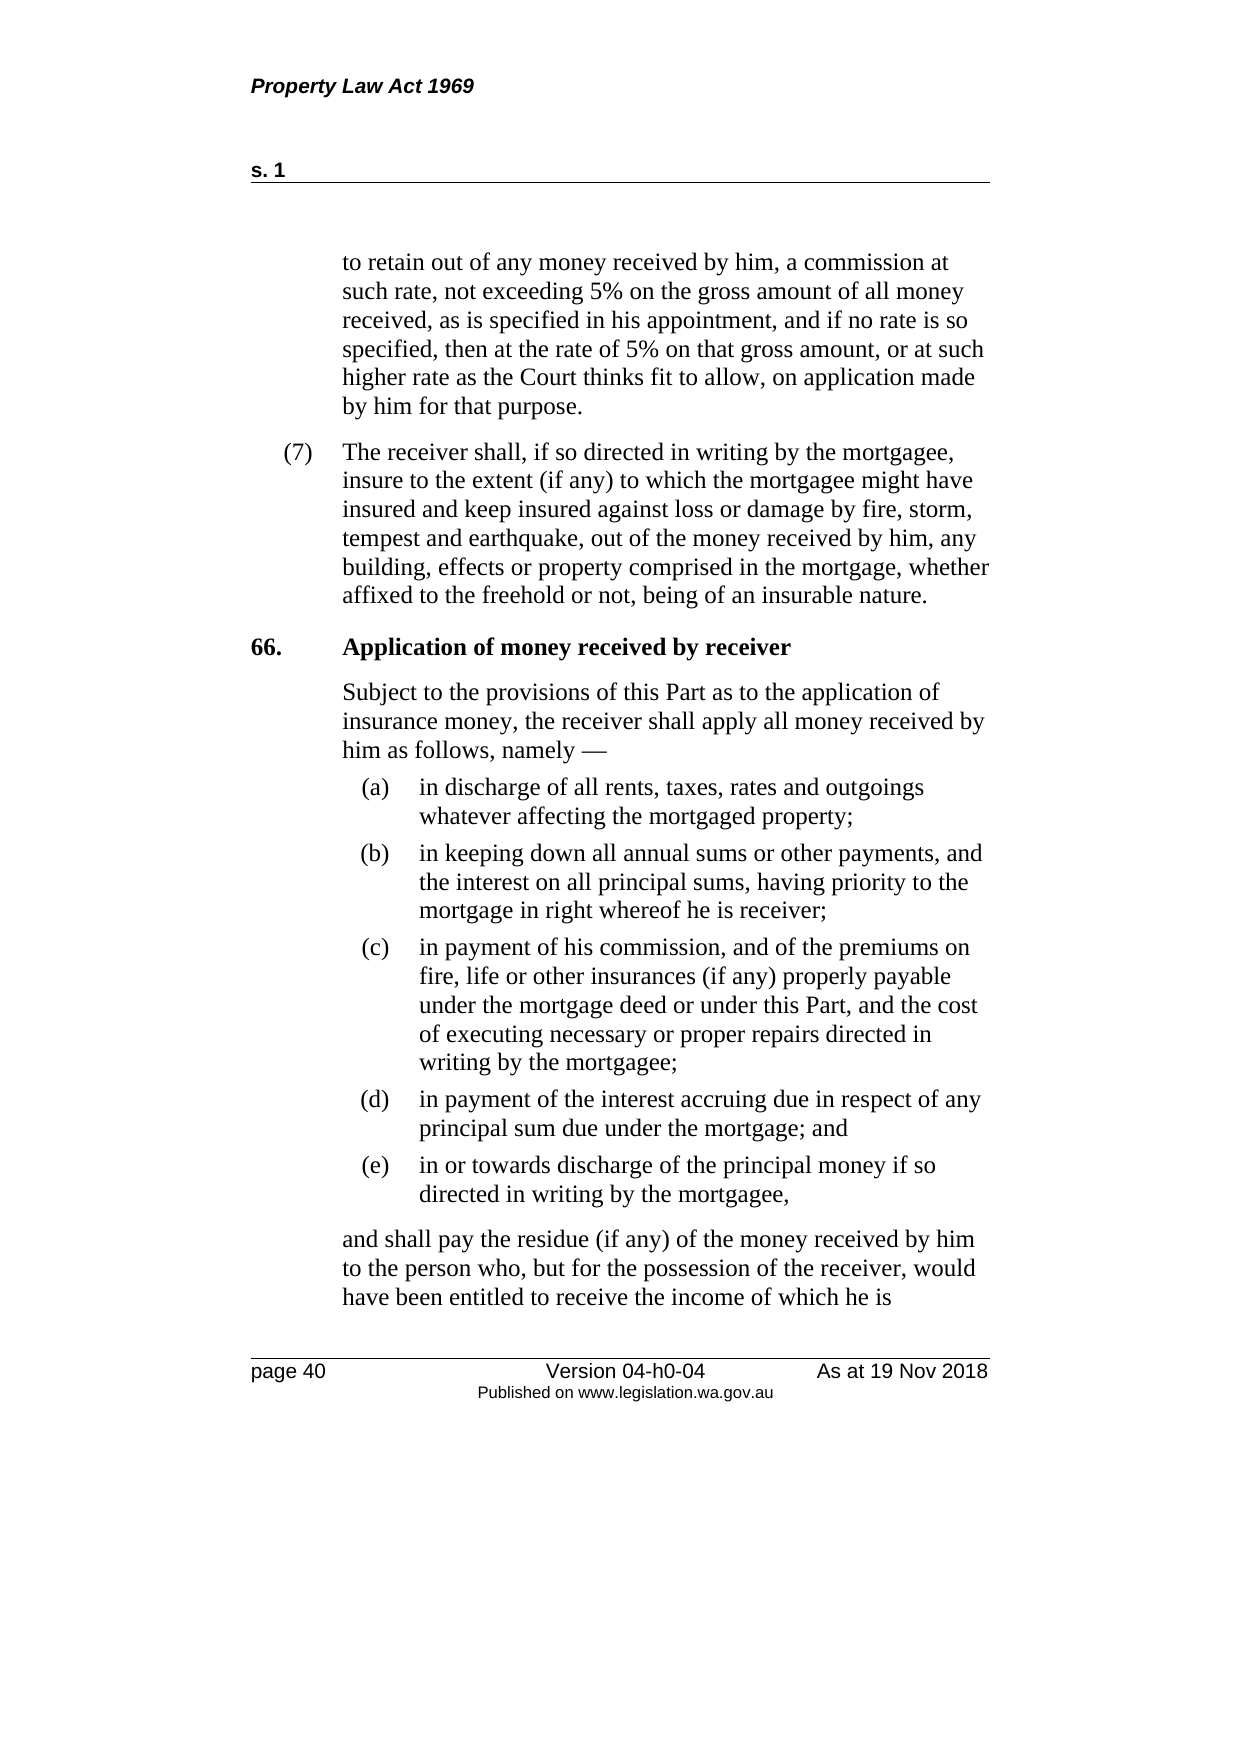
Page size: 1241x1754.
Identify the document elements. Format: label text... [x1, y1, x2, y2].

text (a) in discharge of all rents, taxes, rates and outgoings whatever affecting the mortgaged property; [251, 772, 990, 829]
text (7) The receiver shall, if so directed in writing by the mortgagee, insure to the extent (if any) to which the mortgagee might have insured and keep insured against loss or damage by fire, storm, tempest and earthquake, out of the money received by him, any building, effects or property comprised in the mortgage, whether affixed to the freehold or not, being of an insurable nature. [251, 437, 990, 609]
text (e) in or towards discharge of the principal money if so directed in writing by the mortgagee, [251, 1150, 990, 1208]
text (b) in keeping down all annual sums or other payments, and the interest on all principal sums, having priority to the mortgage in right whereof he is receiver; [251, 838, 990, 924]
text (c) in payment of his commission, and of the premiums on fire, life or other insurances (if any) properly payable under the mortgage deed or under this Part, and the cost of executing necessary or proper repairs directed in writing by the mortgagee; [251, 932, 990, 1076]
text (d) in payment of the interest accruing due in respect of any principal sum due under the mortgage; and [251, 1084, 990, 1142]
text Subject to the provisions of this Part as to the application of insurance money, the receiver shall apply all money received by him as follows, namely — [251, 677, 990, 764]
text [251, 247, 990, 420]
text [251, 1224, 990, 1311]
subtitle 66. Application of money received by receiver [251, 632, 990, 661]
